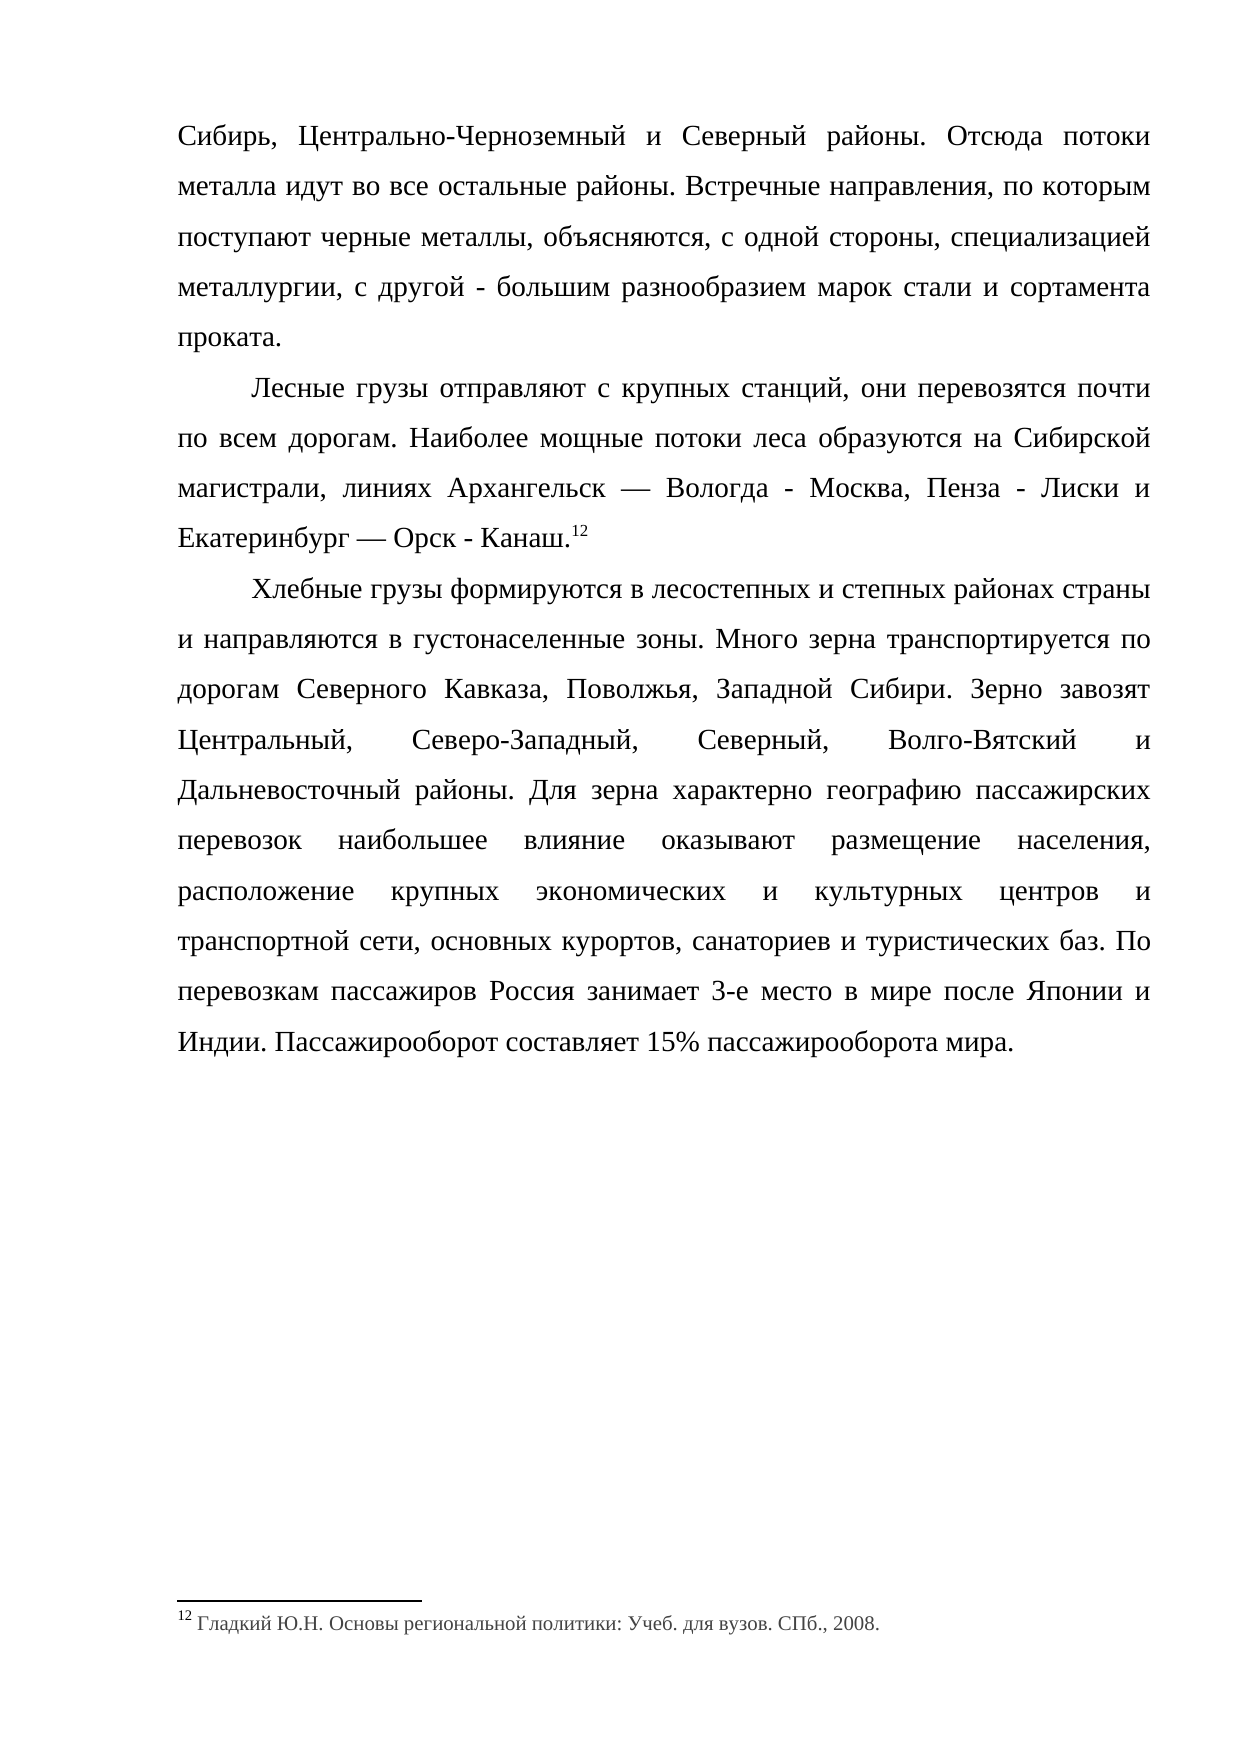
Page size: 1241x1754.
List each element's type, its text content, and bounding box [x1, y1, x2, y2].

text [177, 118, 1152, 353]
text Хлебные грузы формируются в лесостепных и степных районах страны и направляются в густонаселенные зоны. Много зерна транспортируется по дорогам Северного Кавказа, Поволжья, Западной Сибири. Зерно завозят Центральный, Северо-Западный, Северный, Волго-Вятский и Дальневосточный районы. Для зерна характерно географию пассажирских перевозок наибольшее влияние оказывают размещение населения, расположение крупных экономических и культурных центров и транспортной сети, основных курортов, санаториев и туристических баз. По перевозкам пассажиров Россия занимает 3-е место в мире после Японии и Индии. Пассажирооборот составляет 15% пассажирооборота мира. [177, 571, 1152, 1057]
text Лесные грузы отправляют с крупных станций, они перевозятся почти по всем дорогам. Наиболее мощные потоки леса образуются на Сибирской магистрали, линиях Архангельск — Вологда - Москва, Пенза - Лиски и Екатеринбург — Орск - Канаш. [177, 370, 1152, 554]
